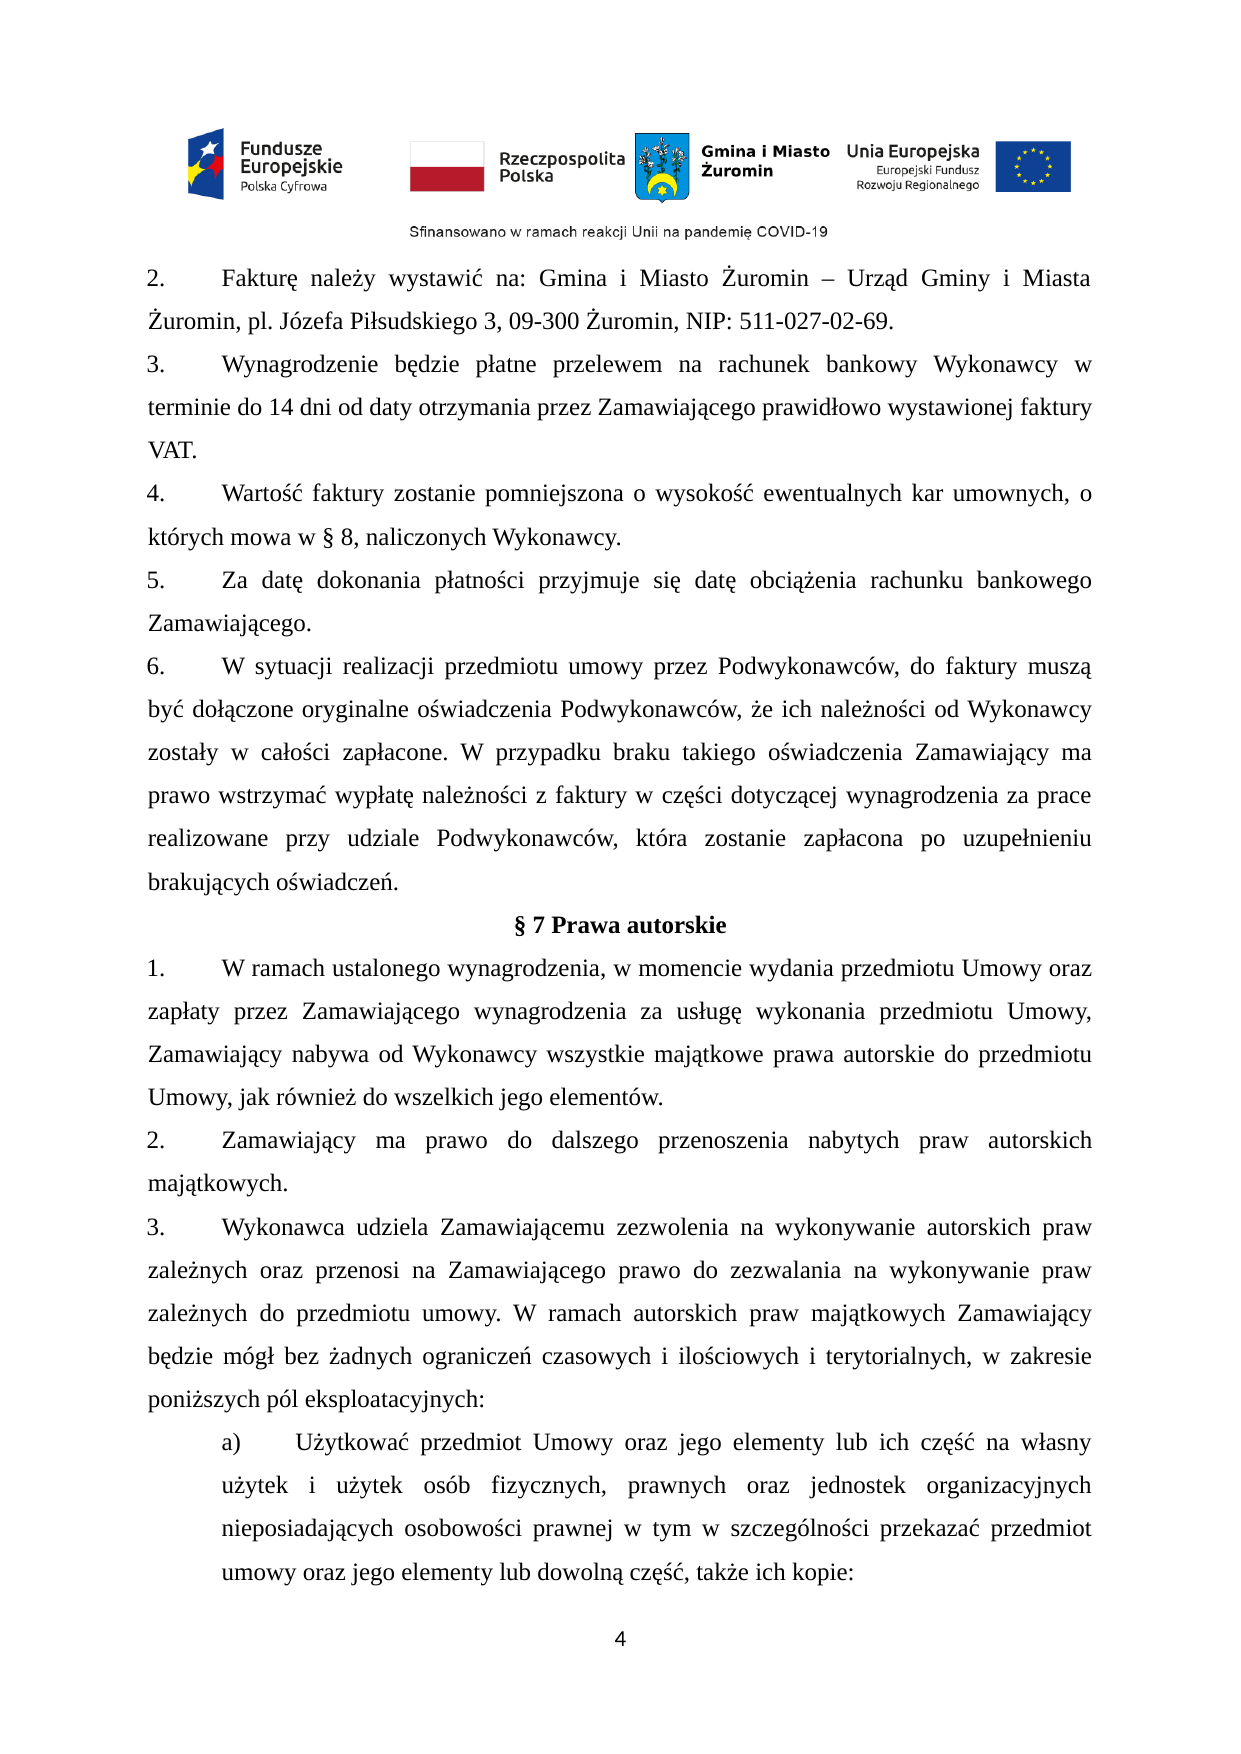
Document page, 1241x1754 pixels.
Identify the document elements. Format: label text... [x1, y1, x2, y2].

list W sytuacji realizacji przedmiotu umowy przez Podwykonawców, do faktury muszą być dołączone oryginalne oświadczenia Podwykonawców, że ich należności od Wykonawcy zostały w całości zapłacone. W przypadku braku takiego oświadczenia Zamawiający ma prawo wstrzymać wypłatę należności z faktury w części dotyczącej wynagrodzenia za prace realizowane przy udziale Podwykonawców, która zostanie zapłacona po uzupełnieniu brakujących oświadczeń. [146, 651, 1093, 895]
list Użytkować przedmiot Umowy oraz jego elementy lub ich część na własny użytek i użytek osób fizycznych, prawnych oraz jednostek organizacyjnych nieposiadających osobowości prawnej w tym w szczególności przekazać przedmiot umowy oraz jego elementy lub dowolną część, także ich kopie: [221, 1427, 1093, 1585]
list Za datę dokonania płatności przyjmuje się datę obciążenia rachunku bankowego Zamawiającego. [146, 565, 1093, 637]
list Wartość faktury zostanie pomniejszona o wysokość ewentualnych kar umownych, o których mowa w § 8, naliczonych Wykonawcy. [146, 478, 1093, 550]
picture [147, 101, 1093, 263]
list Wynagrodzenie będzie płatne przelewem na rachunek bankowy Wykonawcy w terminie do 14 dni od daty otrzymania przez Zamawiającego prawidłowo wystawionej faktury VAT. [146, 349, 1093, 464]
list Fakturę należy wystawić na: Gmina i Miasto Żuromin – Urząd Gminy i Miasta Żuromin, pl. Józefa Piłsudskiego 3, 09-300 Żuromin, NIP: 511-027-02-69. [146, 263, 1093, 335]
list W ramach ustalonego wynagrodzenia, w momencie wydania przedmiotu Umowy oraz zapłaty przez Zamawiającego wynagrodzenia za usługę wykonania przedmiotu Umowy, Zamawiający nabywa od Wykonawcy wszystkie majątkowe prawa autorskie do przedmiotu Umowy, jak również do wszelkich jego elementów. [146, 953, 1093, 1111]
list § 7 Prawa autorskie [148, 910, 1093, 938]
list Wykonawca udziela Zamawiającemu zezwolenia na wykonywanie autorskich praw zależnych oraz przenosi na Zamawiającego prawo do zezwalania na wykonywanie praw zależnych do przedmiotu umowy. W ramach autorskich praw majątkowych Zamawiający będzie mógł bez żadnych ograniczeń czasowych i ilościowych i terytorialnych, w zakresie poniższych pól eksploatacyjnych: [146, 1212, 1093, 1413]
list Zamawiający ma prawo do dalszego przenoszenia nabytych praw autorskich majątkowych. [146, 1125, 1093, 1197]
